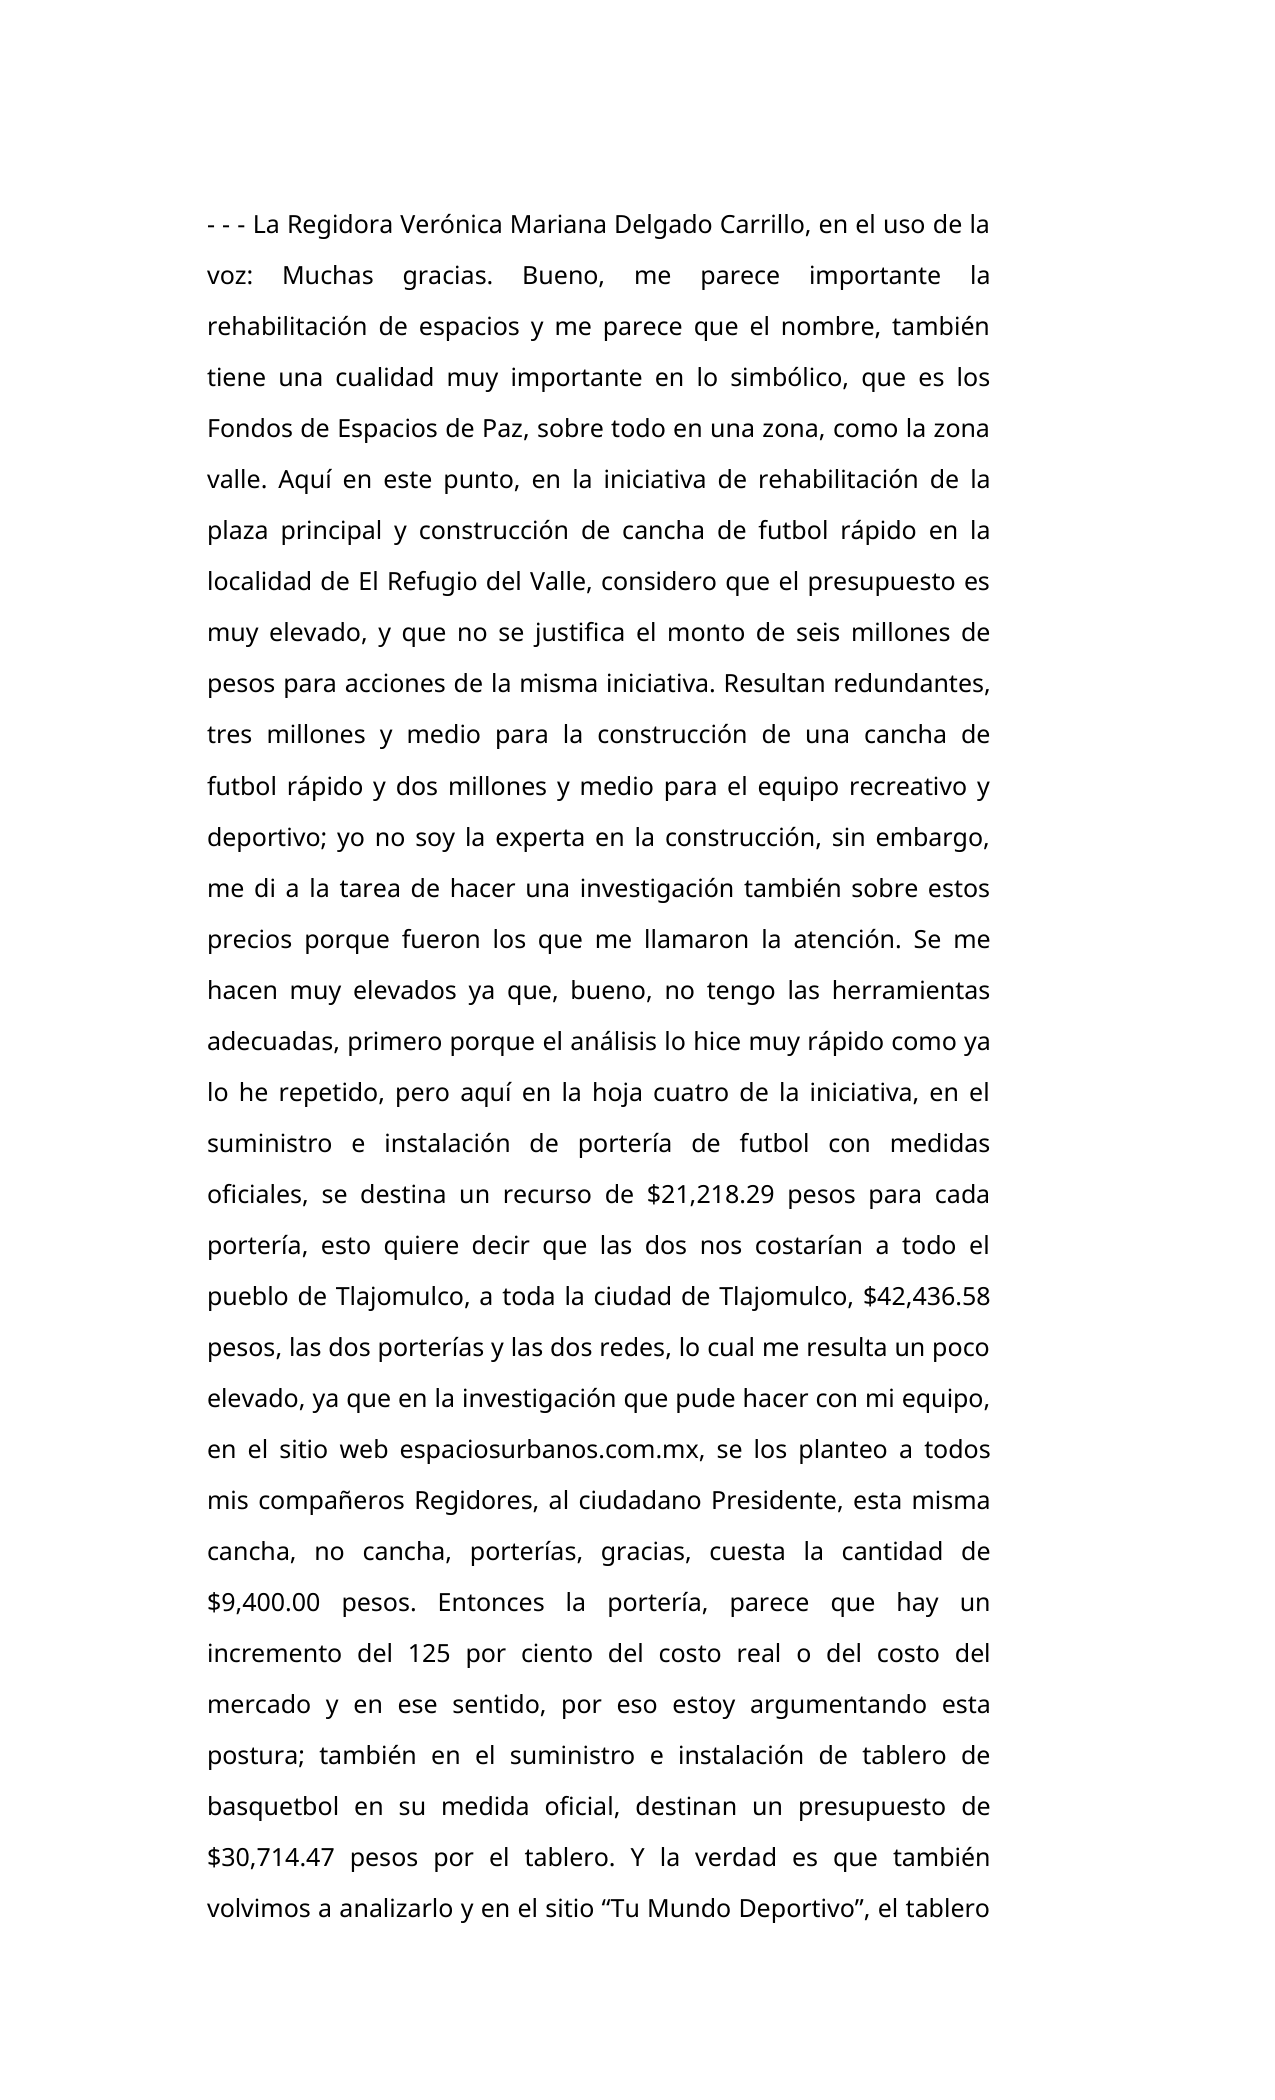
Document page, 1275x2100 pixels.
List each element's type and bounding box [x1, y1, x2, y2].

text [207, 207, 991, 1925]
